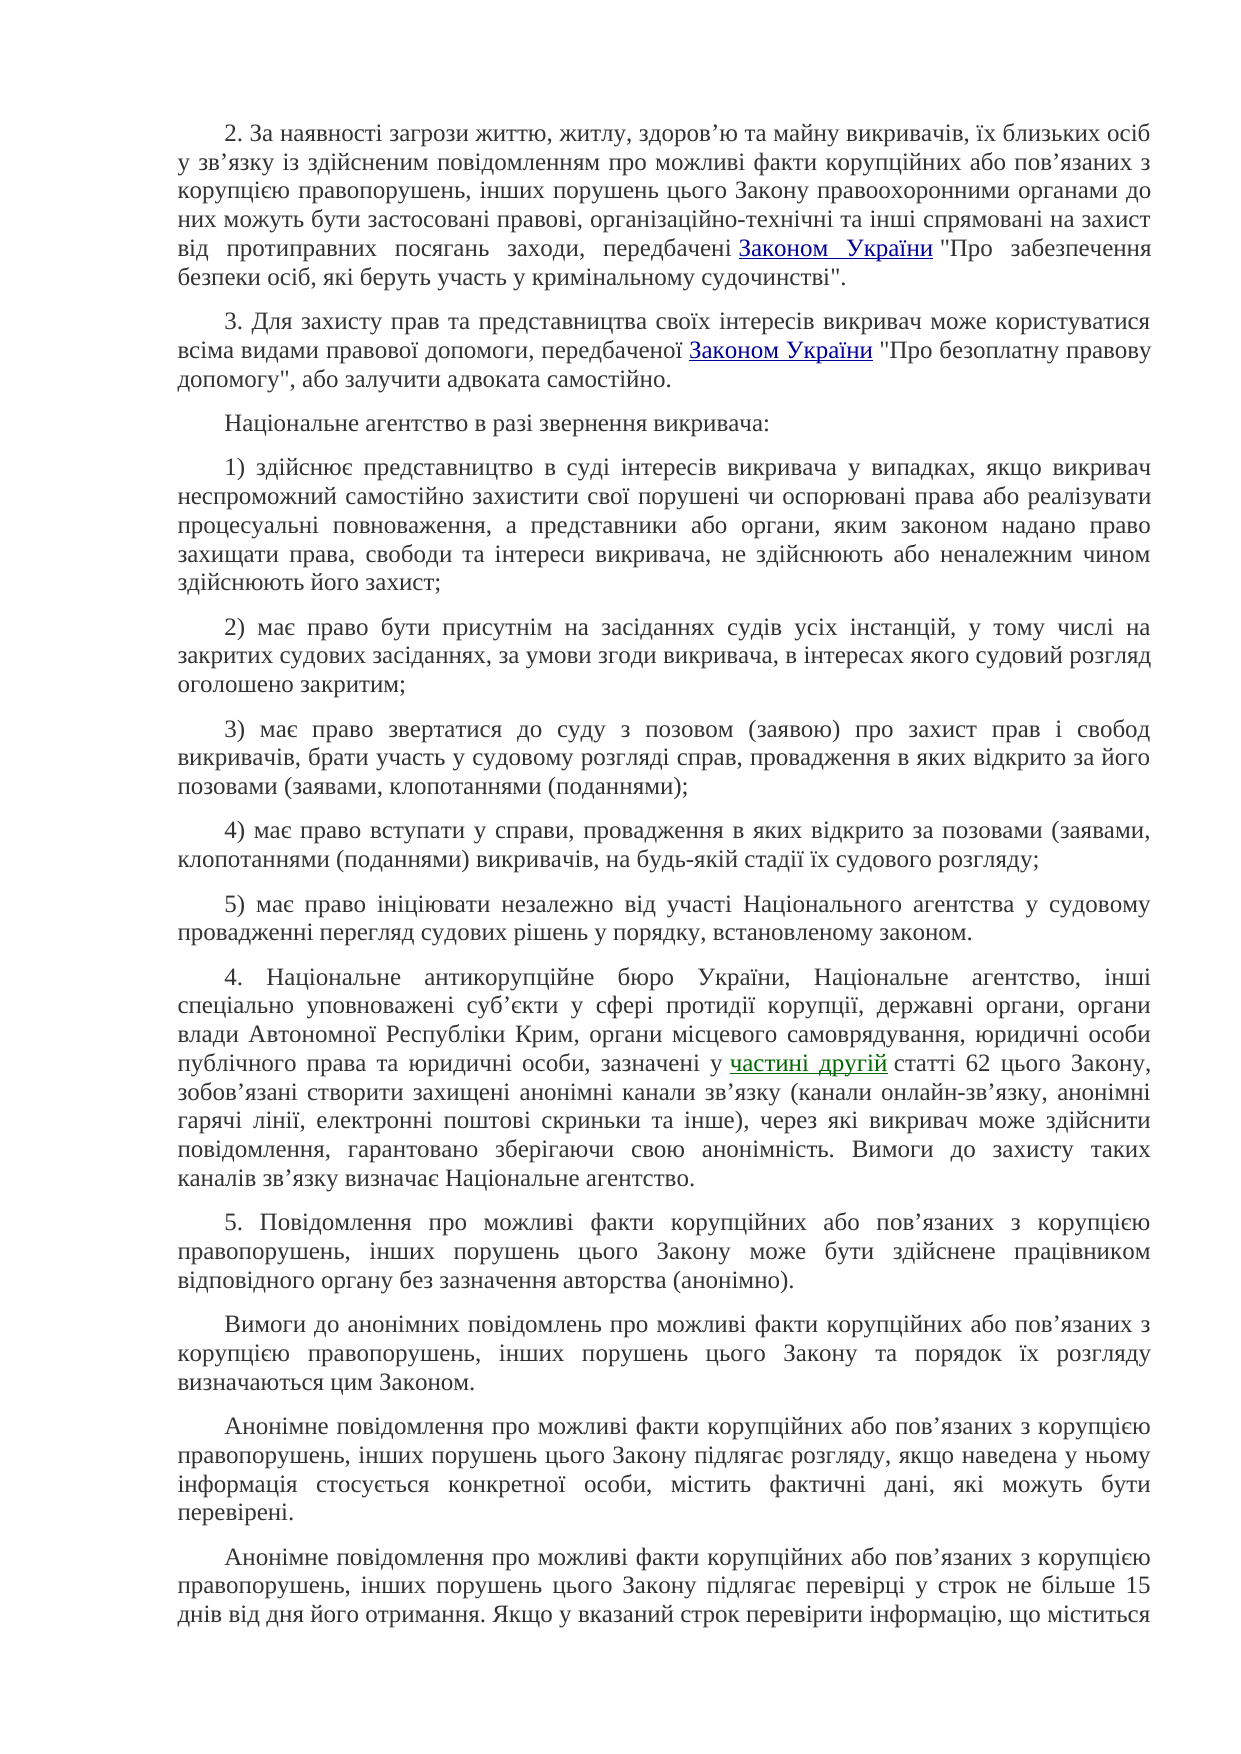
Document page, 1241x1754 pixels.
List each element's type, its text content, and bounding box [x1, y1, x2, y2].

text 1) здійснює представництво в суді інтересів викривача у випадках, якщо викривач неспроможний самостійно захистити свої порушені чи оспорювані права або реалізувати процесуальні повноваження, а представники або органи, яким законом надано право захищати права, свободи та інтереси викривача, не здійснюють або неналежним чином здійснюють його захист; [177, 452, 1152, 596]
text 2. За наявності загрози життю, житлу, здоров’ю та майну викривачів, їх близьких осіб у зв’язку із здійсненим повідомленням про можливі факти корупційних або пов’язаних з корупцією правопорушень, інших порушень цього Закону правоохоронними органами до них можуть бути застосовані правові, організаційно-технічні та інші спрямовані на захист від протиправних посягань заходи, передбачені Законом України "Про забезпечення безпеки осіб, які беруть участь у кримінальному судочинстві". [177, 118, 1152, 291]
text 4) має право вступати у справи, провадження в яких відкрито за позовами (заявами, клопотаннями (поданнями) викривачів, на будь-якій стадії їх судового розгляду; [177, 816, 1152, 873]
text 5. Повідомлення про можливі факти корупційних або пов’язаних з корупцією правопорушень, інших порушень цього Закону може бути здійснене працівником відповідного органу без зазначення авторства (анонімно). [177, 1207, 1152, 1294]
text Анонімне повідомлення про можливі факти корупційних або пов’язаних з корупцією правопорушень, інших порушень цього Закону підлягає розгляду, якщо наведена у ньому інформація стосується конкретної особи, містить фактичні дані, які можуть бути перевірені. [177, 1411, 1152, 1526]
text 4. Національне антикорупційне бюро України, Національне агентство, інші спеціально уповноважені суб’єкти у сфері протидії корупції, державні органи, органи влади Автономної Республіки Крим, органи місцевого самоврядування, юридичні особи публічного права та юридичні особи, зазначені у частині другій статті 62 цього Закону, зобов’язані створити захищені анонімні канали зв’язку (канали онлайн-зв’язку, анонімні гарячі лінії, електронні поштові скриньки та інше), через які викривач може здійснити повідомлення, гарантовано зберігаючи свою анонімність. Вимоги до захисту таких каналів зв’язку визначає Національне агентство. [177, 962, 1152, 1192]
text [177, 1542, 1152, 1628]
text 3) має право звертатися до суду з позовом (заявою) про захист прав і свобод викривачів, брати участь у судовому розгляді справ, провадження в яких відкрито за його позовами (заявами, клопотаннями (поданнями); [177, 714, 1152, 800]
text 5) має право ініціювати незалежно від участі Національного агентства у судовому провадженні перегляд судових рішень у порядку, встановленому законом. [177, 889, 1152, 946]
text 2) має право бути присутнім на засіданнях судів усіх інстанцій, у тому числі на закритих судових засіданнях, за умови згоди викривача, в інтересах якого судовий розгляд оголошено закритим; [177, 612, 1152, 698]
text 3. Для захисту прав та представництва своїх інтересів викривач може користуватися всіма видами правової допомоги, передбаченої Законом України "Про безоплатну правову допомогу", або залучити адвоката самостійно. [177, 306, 1152, 392]
text Національне агентство в разі звернення викривача: [177, 408, 1152, 437]
text Вимоги до анонімних повідомлень про можливі факти корупційних або пов’язаних з корупцією правопорушень, інших порушень цього Закону та порядок їх розгляду визначаються цим Законом. [177, 1309, 1152, 1396]
